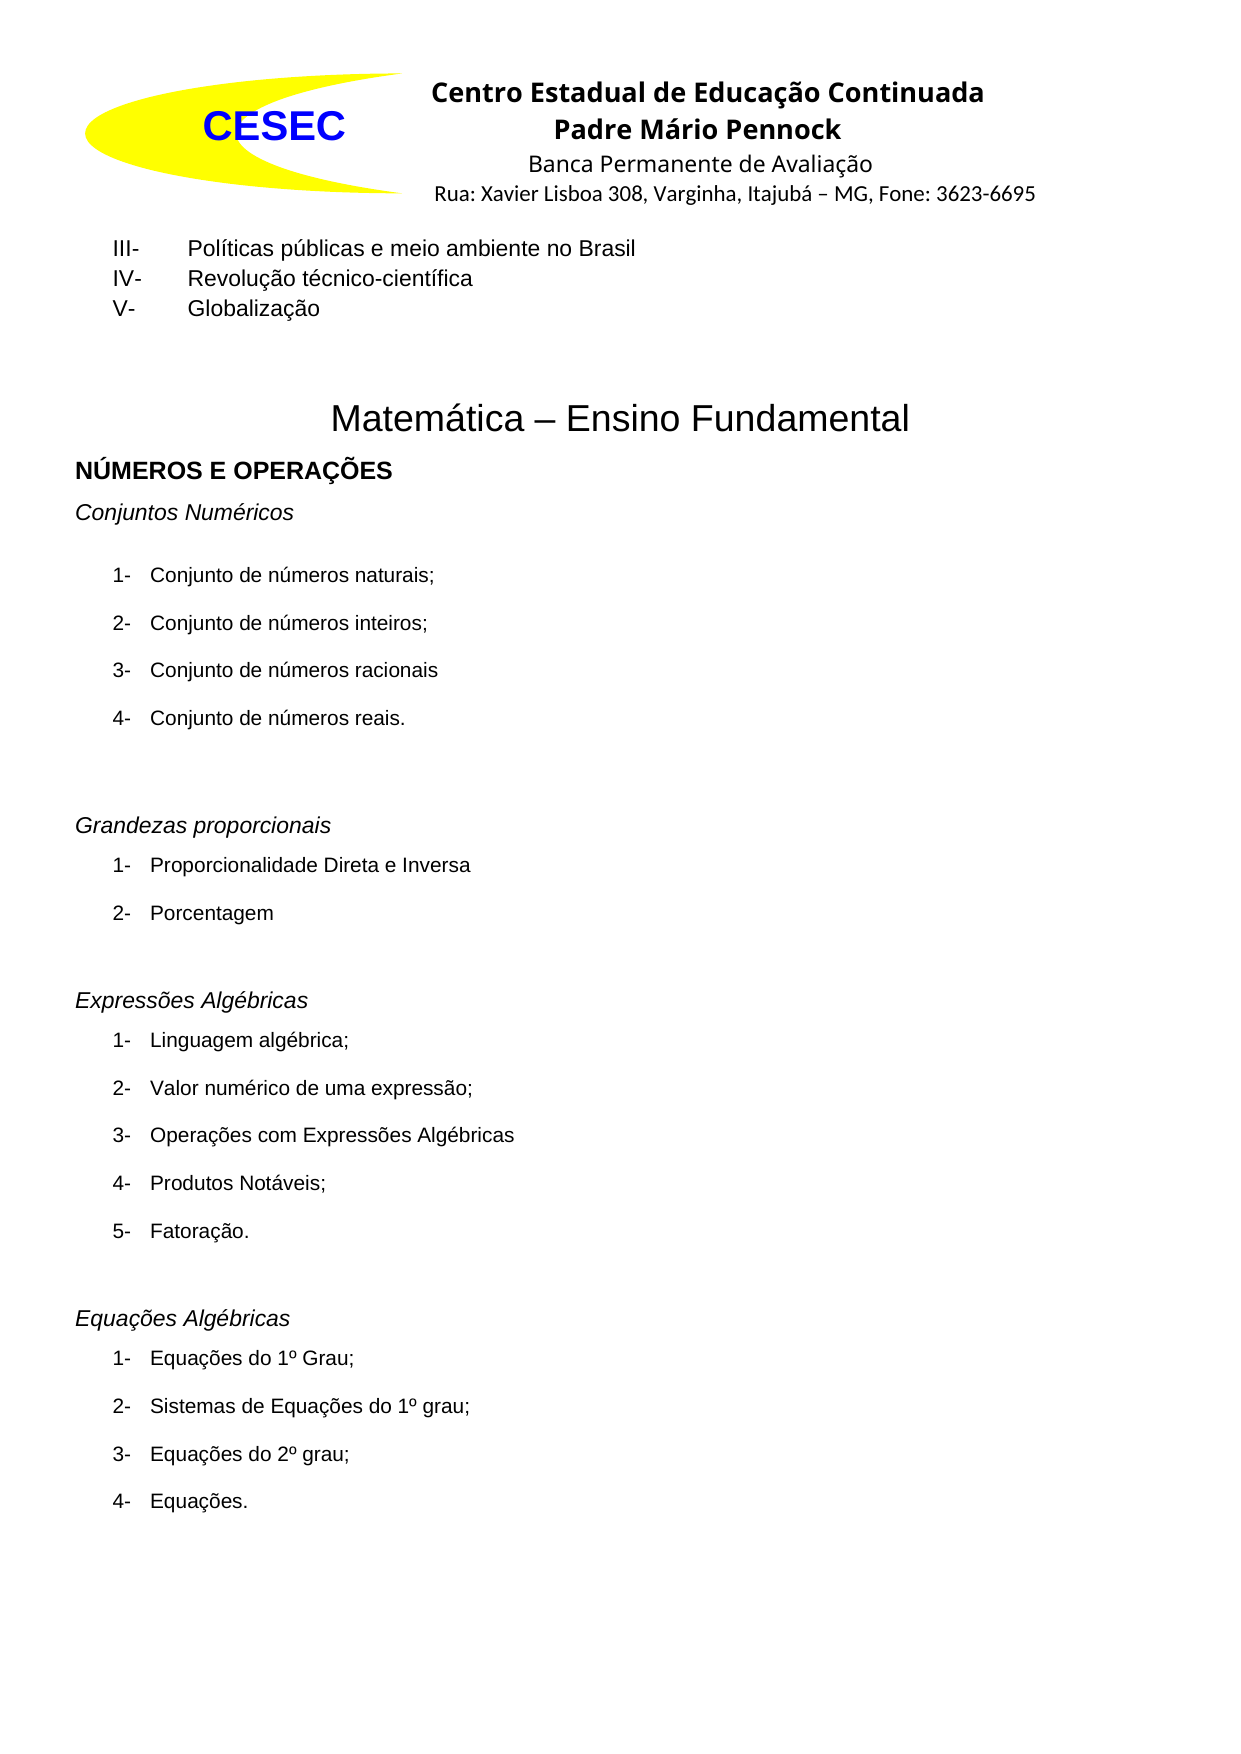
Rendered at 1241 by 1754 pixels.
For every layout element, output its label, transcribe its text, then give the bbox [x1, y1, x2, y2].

text Grandezas proporcionais [75, 812, 1165, 839]
list Equações. [112, 1489, 1165, 1513]
text Conjuntos Numéricos [75, 499, 1165, 526]
list Revolução técnico-científica [112, 265, 1165, 291]
list Conjunto de números inteiros; [112, 610, 1165, 634]
list Fatoração. [112, 1219, 1165, 1243]
list Proporcionalidade Direta e Inversa [112, 853, 1165, 877]
list Porcentagem [112, 901, 1165, 925]
list Globalização [112, 295, 1165, 322]
list Produtos Notáveis; [112, 1171, 1165, 1195]
list Valor numérico de uma expressão; [112, 1075, 1165, 1099]
text Equações Algébricas [75, 1305, 1165, 1331]
list Operações com Expressões Algébricas [112, 1123, 1165, 1147]
list Políticas públicas e meio ambiente no Brasil [112, 235, 1165, 261]
list Conjunto de números naturais; [112, 562, 1165, 586]
list Equações do 1º Grau; [112, 1346, 1165, 1369]
text NÚMEROS E OPERAÇÕES [75, 456, 1165, 484]
list Conjunto de números reais. [112, 706, 1165, 730]
list Equações do 2º grau; [112, 1441, 1165, 1465]
text Matemática – Ensino Fundamental [75, 396, 1165, 439]
list Sistemas de Equações do 1º grau; [112, 1393, 1165, 1417]
text Expressões Algébricas [75, 987, 1165, 1013]
list Linguagem algébrica; [112, 1027, 1165, 1051]
list Conjunto de números racionais [112, 658, 1165, 682]
